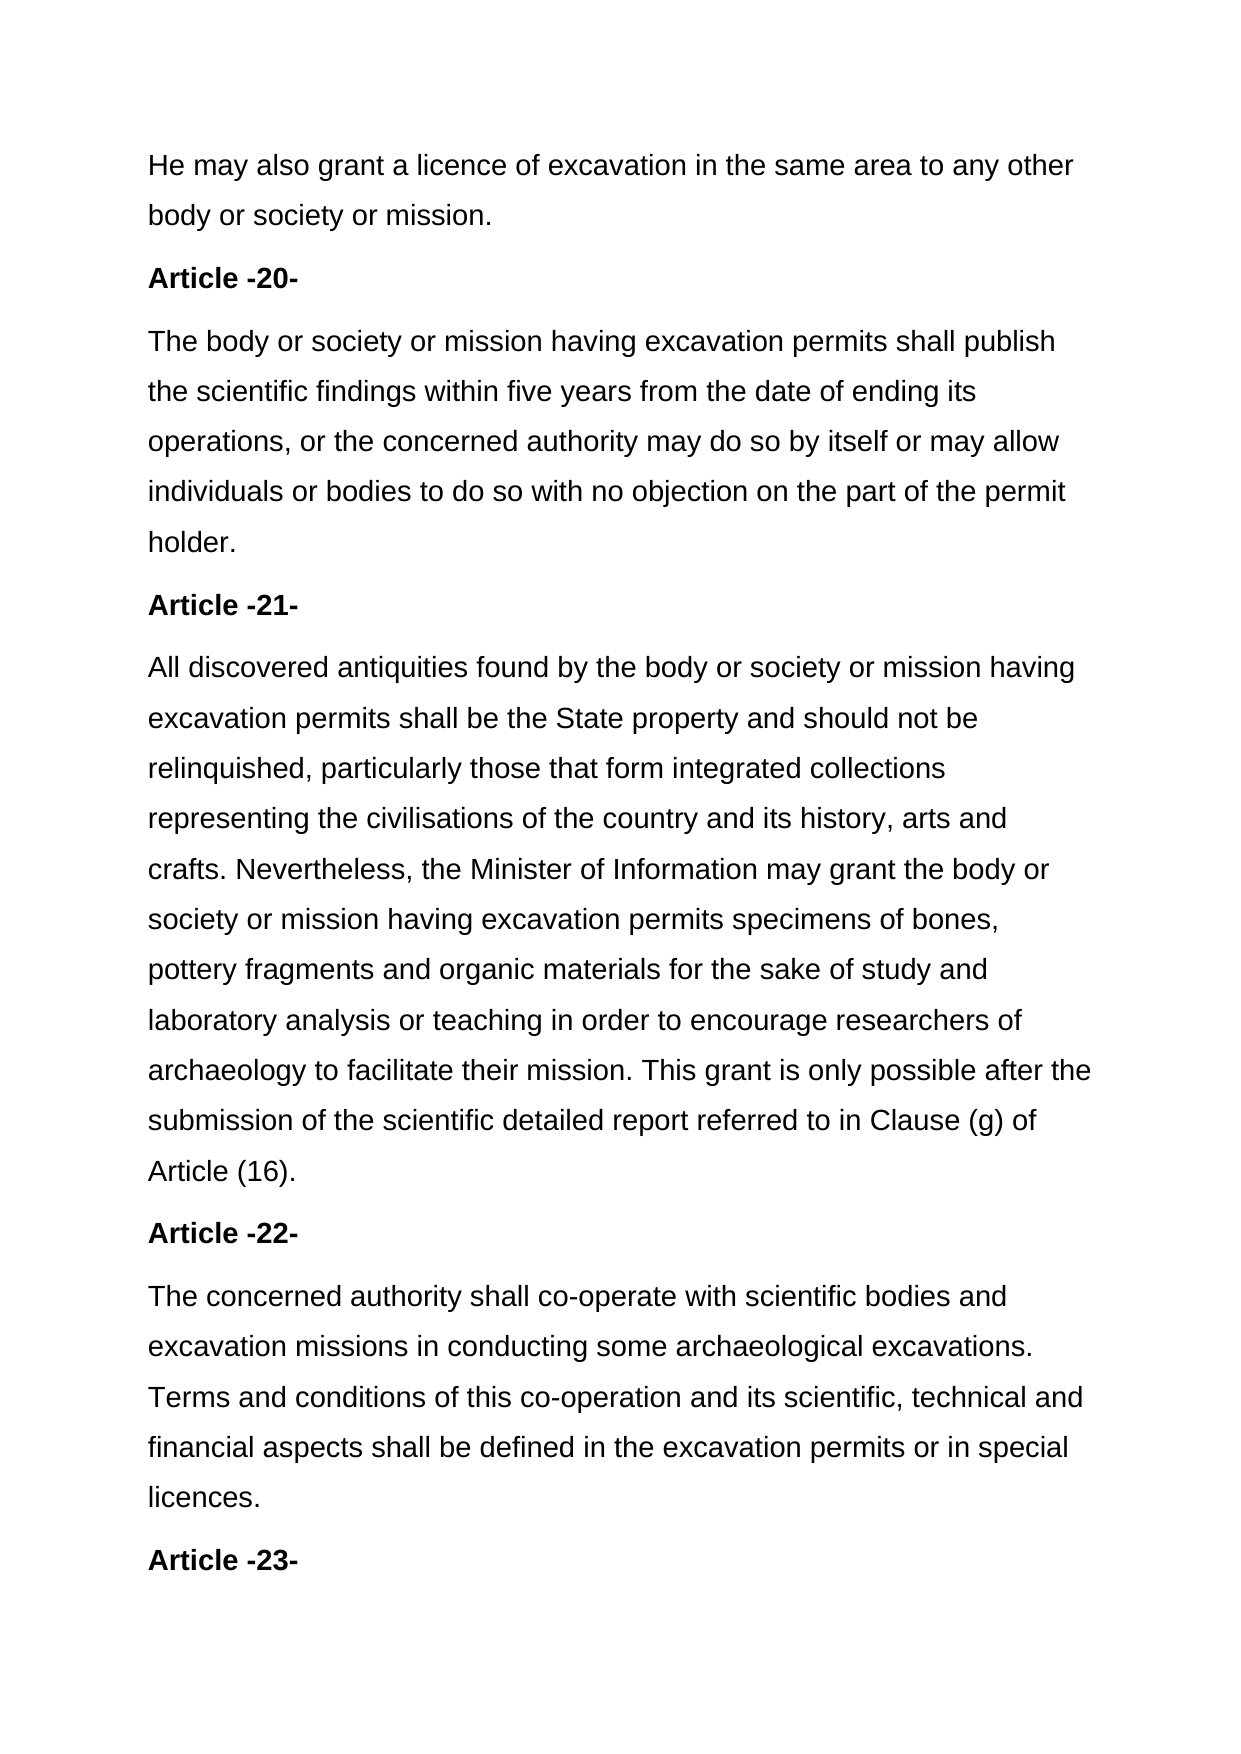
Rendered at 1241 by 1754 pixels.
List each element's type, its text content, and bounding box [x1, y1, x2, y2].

text All discovered antiquities found by the body or society or mission having excavation permits shall be the State property and should not be relinquished, particularly those that form integrated collections representing the civilisations of the country and its history, arts and crafts. Nevertheless, the Minister of Information may grant the body or society or mission having excavation permits specimens of bones, pottery fragments and organic materials for the sake of study and laboratory analysis or teaching in order to encourage researchers of archaeology to facilitate their mission. This grant is only possible after the submission of the scientific detailed report referred to in Clause (g) of Article (16). [148, 650, 1093, 1187]
text Article -23- [148, 1543, 1093, 1577]
text Article -20- [148, 261, 1093, 294]
text Article -21- [148, 588, 1093, 621]
text Article -22- [148, 1216, 1093, 1250]
text The concerned authority shall co-operate with scientific bodies and excavation missions in conducting some archaeological excavations. Terms and conditions of this co-operation and its scientific, technical and financial aspects shall be defined in the excavation permits or in special licences. [148, 1279, 1093, 1514]
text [148, 148, 1093, 231]
text The body or society or mission having excavation permits shall publish the scientific findings within five years from the date of ending its operations, or the concerned authority may do so by itself or may allow individuals or bodies to do so with no objection on the part of the permit holder. [148, 323, 1093, 558]
